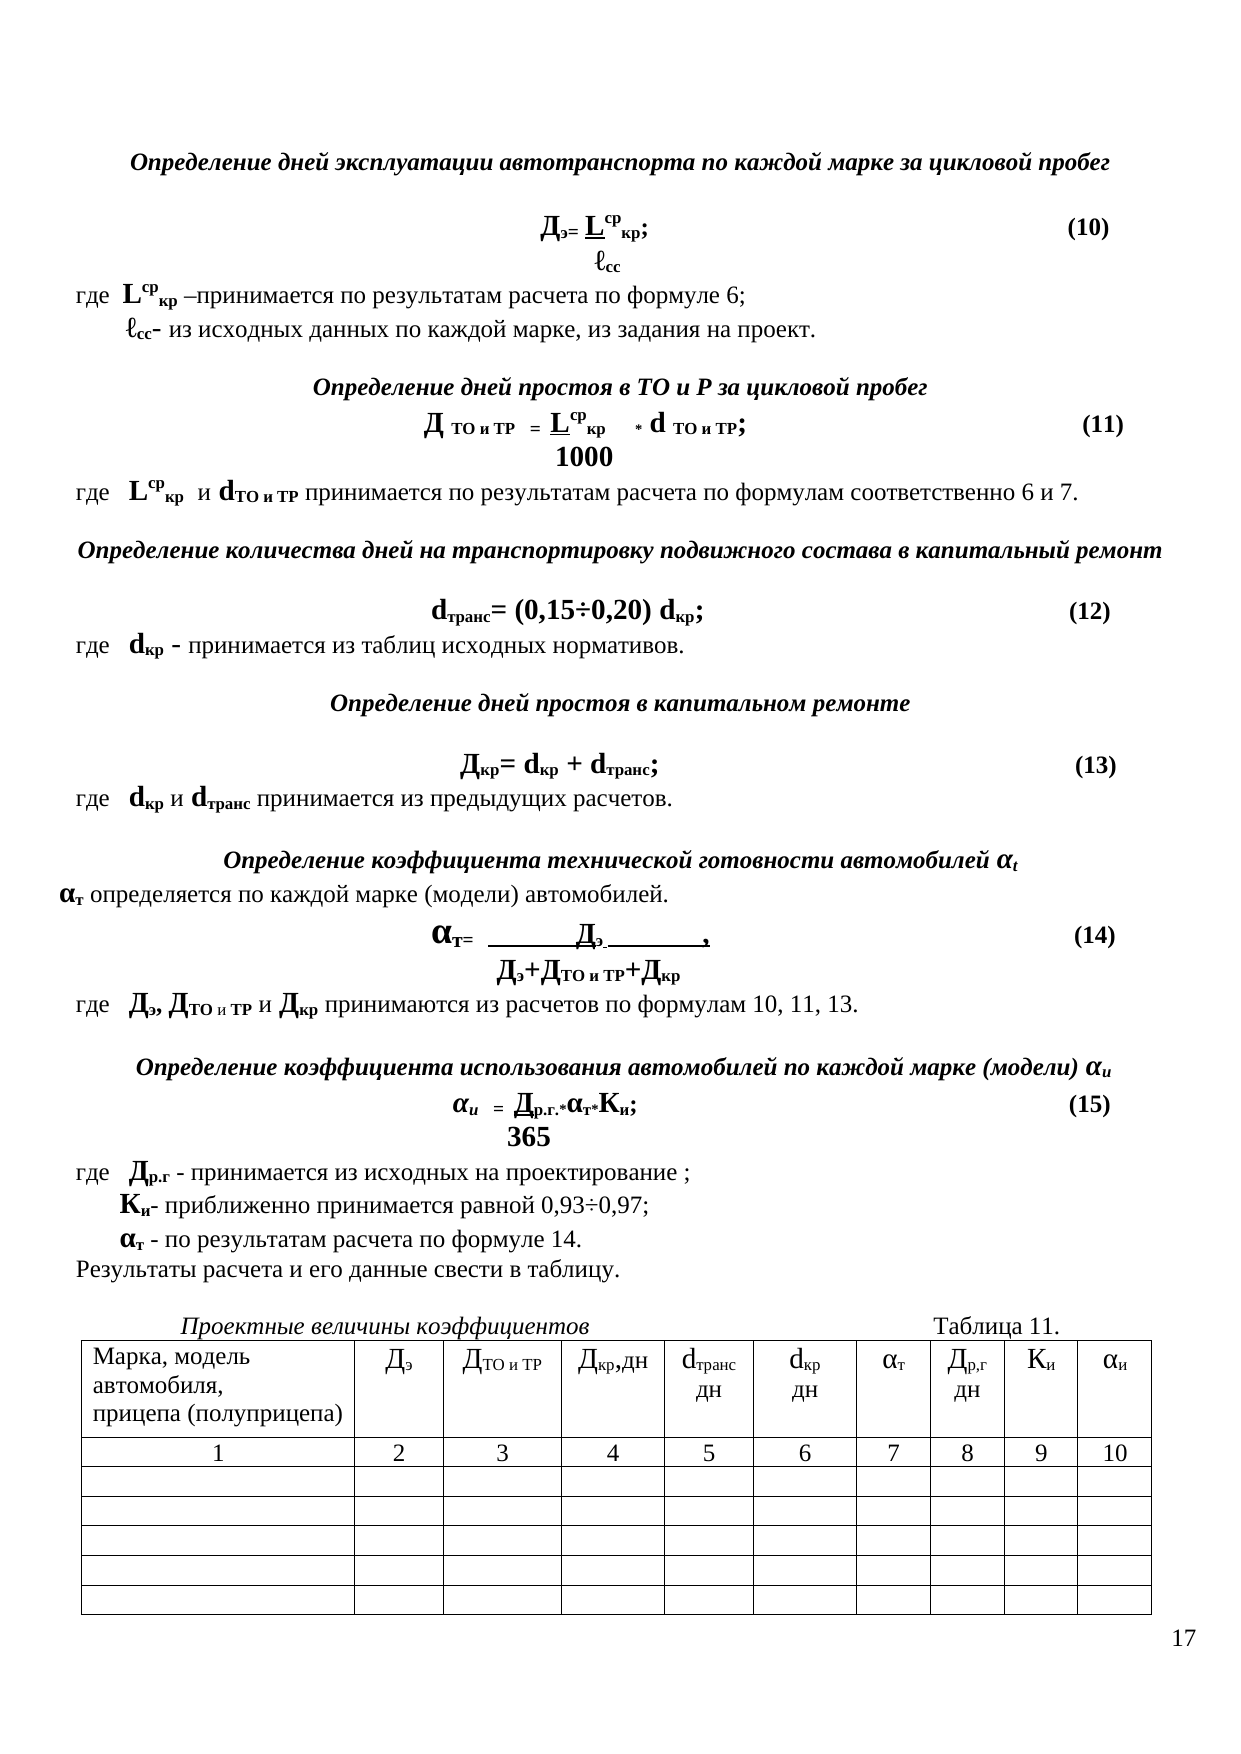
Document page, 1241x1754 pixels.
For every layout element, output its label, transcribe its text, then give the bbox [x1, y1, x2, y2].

table_header Дэ [355, 1341, 443, 1437]
table_cell 3 [444, 1438, 561, 1466]
table_cell [1005, 1497, 1077, 1525]
table_cell [444, 1526, 561, 1555]
text Проектные величины коэффициентов Таблица 11. [44, 1311, 1196, 1340]
table_cell [1078, 1586, 1151, 1614]
text где Др.г - принимается из исходных на проектирование ; [44, 1153, 1196, 1187]
table_cell [1005, 1586, 1077, 1614]
text где dкр и dтранс принимается из предыдущих расчетов. [44, 779, 1196, 813]
table_cell [754, 1526, 856, 1555]
table_cell [665, 1497, 753, 1525]
table_cell [355, 1586, 443, 1614]
table_cell [754, 1467, 856, 1496]
table_cell [931, 1526, 1004, 1555]
text ℓcc [44, 243, 1196, 276]
table_cell [1005, 1467, 1077, 1496]
table_cell [754, 1497, 856, 1525]
text dтранс= (0,15÷0,20) dкр; (12) [44, 592, 1196, 626]
table_cell 7 [857, 1438, 930, 1466]
table_cell [931, 1556, 1004, 1584]
text Определение коэффициента технической готовности автомобилей αt [44, 842, 1196, 875]
text 1000 [44, 439, 1196, 473]
table_cell [82, 1586, 354, 1614]
table_cell [1005, 1556, 1077, 1584]
text Результаты расчета и его данные свести в таблицу. [44, 1254, 1196, 1282]
table_cell [82, 1497, 354, 1525]
table_cell [355, 1467, 443, 1496]
text где dкр - принимается из таблиц исходных нормативов. [44, 626, 1196, 659]
table_cell 5 [665, 1438, 753, 1466]
table_cell [665, 1556, 753, 1584]
text где Lсркр –принимается по результатам расчета по формуле 6; [44, 276, 1196, 310]
table_cell [82, 1556, 354, 1584]
table_cell [665, 1586, 753, 1614]
table_cell [857, 1467, 930, 1496]
table_header dтранс дн [665, 1341, 753, 1437]
table_cell [562, 1586, 664, 1614]
text Д ТО и ТР = Lсркр * d ТО и ТР; (11) [44, 401, 1196, 439]
table_cell 4 [562, 1438, 664, 1466]
text 365 [44, 1119, 1196, 1153]
table_cell [562, 1556, 664, 1584]
table_cell 2 [355, 1438, 443, 1466]
text Определение количества дней на транспортировку подвижного состава в капитальный ремонт [44, 535, 1196, 564]
table_header Ки [1005, 1341, 1077, 1437]
table_cell [857, 1556, 930, 1584]
table_cell [857, 1526, 930, 1555]
table_cell [754, 1586, 856, 1614]
table_header ДТО и ТР [444, 1341, 561, 1437]
text ℓcc- из исходных данных по каждой марке, из задания на проект. [44, 310, 1196, 343]
table_cell [444, 1586, 561, 1614]
table_cell [1078, 1526, 1151, 1555]
text где Lсркр и dТО и ТР принимается по результатам расчета по формулам соответственно 6 и 7. [44, 473, 1196, 506]
table_cell [665, 1526, 753, 1555]
table_cell [1078, 1556, 1151, 1584]
table_cell [444, 1467, 561, 1496]
table_cell [665, 1467, 753, 1496]
table_header dкр дн [754, 1341, 856, 1437]
text где Дэ, ДТО и ТР и Дкр принимаются из расчетов по формулам 10, 11, 13. [44, 985, 1196, 1019]
text αт определяется по каждой марке (модели) автомобилей. [44, 875, 1196, 909]
text Определение коэффициента использования автомобилей по каждой марке (модели) αи [44, 1048, 1196, 1081]
text αт= Дэ , (14) [44, 909, 1196, 952]
text αт - по результатам расчета по формуле 14. [44, 1220, 1196, 1254]
text Определение дней простоя в ТО и Р за цикловой пробег [44, 372, 1196, 401]
table_header Марка, модель автомобиля, прицепа (полуприцепа) [82, 1341, 354, 1437]
table_cell 1 [82, 1438, 354, 1466]
table_header αт [857, 1341, 930, 1437]
table_cell [1005, 1526, 1077, 1555]
table_cell [754, 1556, 856, 1584]
text Определение дней эксплуатации автотранспорта по каждой марке за цикловой пробег [44, 147, 1196, 176]
table_cell [82, 1526, 354, 1555]
table_cell [1078, 1467, 1151, 1496]
table_cell [355, 1556, 443, 1584]
table_cell [931, 1497, 1004, 1525]
table_cell [355, 1526, 443, 1555]
text αи = Др.г.*αт*Ки; (15) [44, 1081, 1196, 1119]
table_cell [857, 1497, 930, 1525]
table_cell 6 [754, 1438, 856, 1466]
table_cell [82, 1467, 354, 1496]
table_cell [444, 1556, 561, 1584]
table_cell [562, 1497, 664, 1525]
table_header αи [1078, 1341, 1151, 1437]
table_cell [355, 1497, 443, 1525]
text Дкр= dкр + dтранс; (13) [44, 746, 1196, 779]
table_cell [562, 1526, 664, 1555]
text Дэ+ДТО и ТР+Дкр [44, 952, 1196, 985]
table_cell [1078, 1497, 1151, 1525]
table_cell [444, 1497, 561, 1525]
text Ки- приближенно принимается равной 0,93÷0,97; [44, 1187, 1196, 1220]
table_cell [857, 1586, 930, 1614]
table_cell 10 [1078, 1438, 1151, 1466]
table_cell [562, 1467, 664, 1496]
table_header Дкр,дн [562, 1341, 664, 1437]
table_header Др,г дн [931, 1341, 1004, 1437]
table_cell 9 [1005, 1438, 1077, 1466]
text Определение дней простоя в капитальном ремонте [44, 688, 1196, 717]
text Дэ= Lсркр; (10) [44, 204, 1196, 243]
table_cell 8 [931, 1438, 1004, 1466]
table_cell [931, 1467, 1004, 1496]
table_cell [931, 1586, 1004, 1614]
